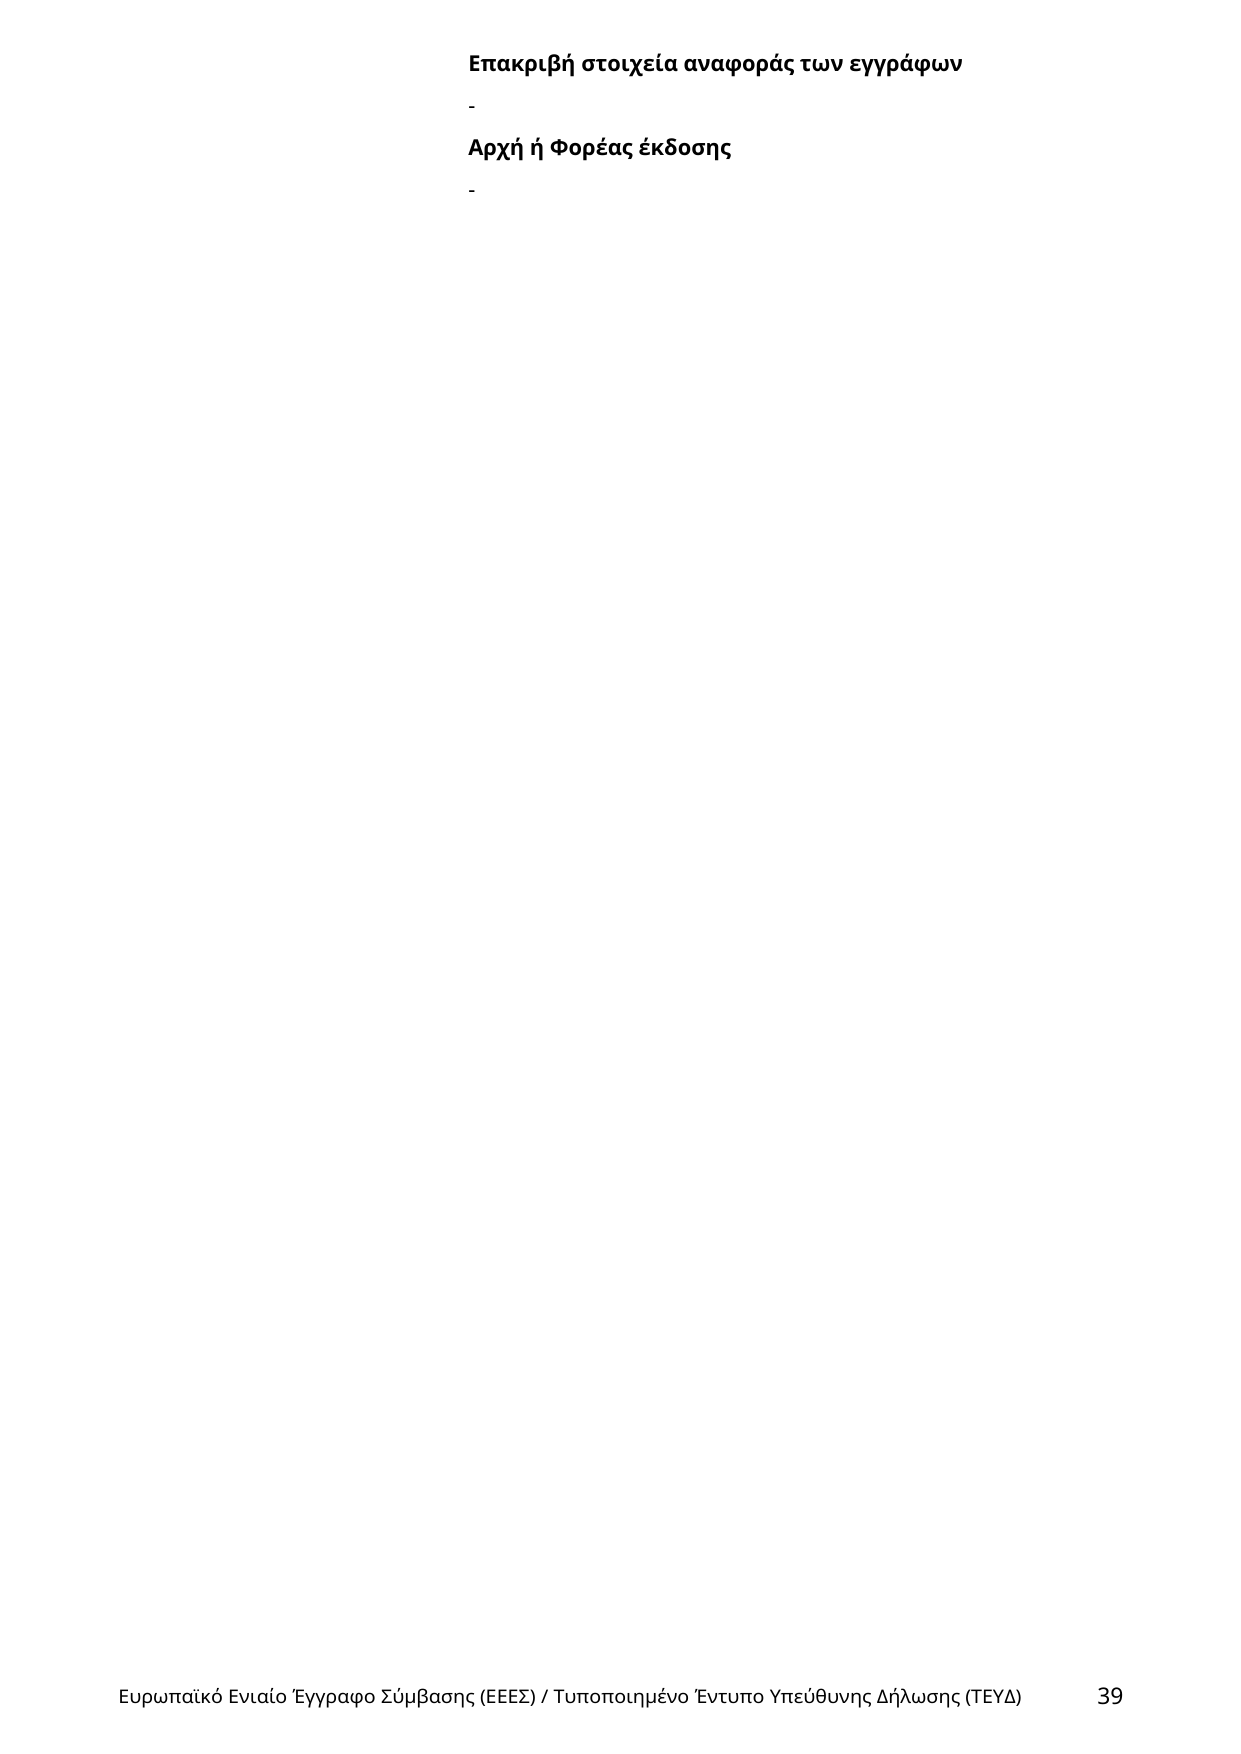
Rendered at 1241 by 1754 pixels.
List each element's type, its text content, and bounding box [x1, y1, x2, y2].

text - [468, 90, 1121, 120]
text Επακριβή στοιχεία αναφοράς των εγγράφων [468, 48, 1121, 78]
text Αρχή ή Φορέας έκδοσης [468, 132, 1121, 162]
text - [468, 174, 1121, 204]
